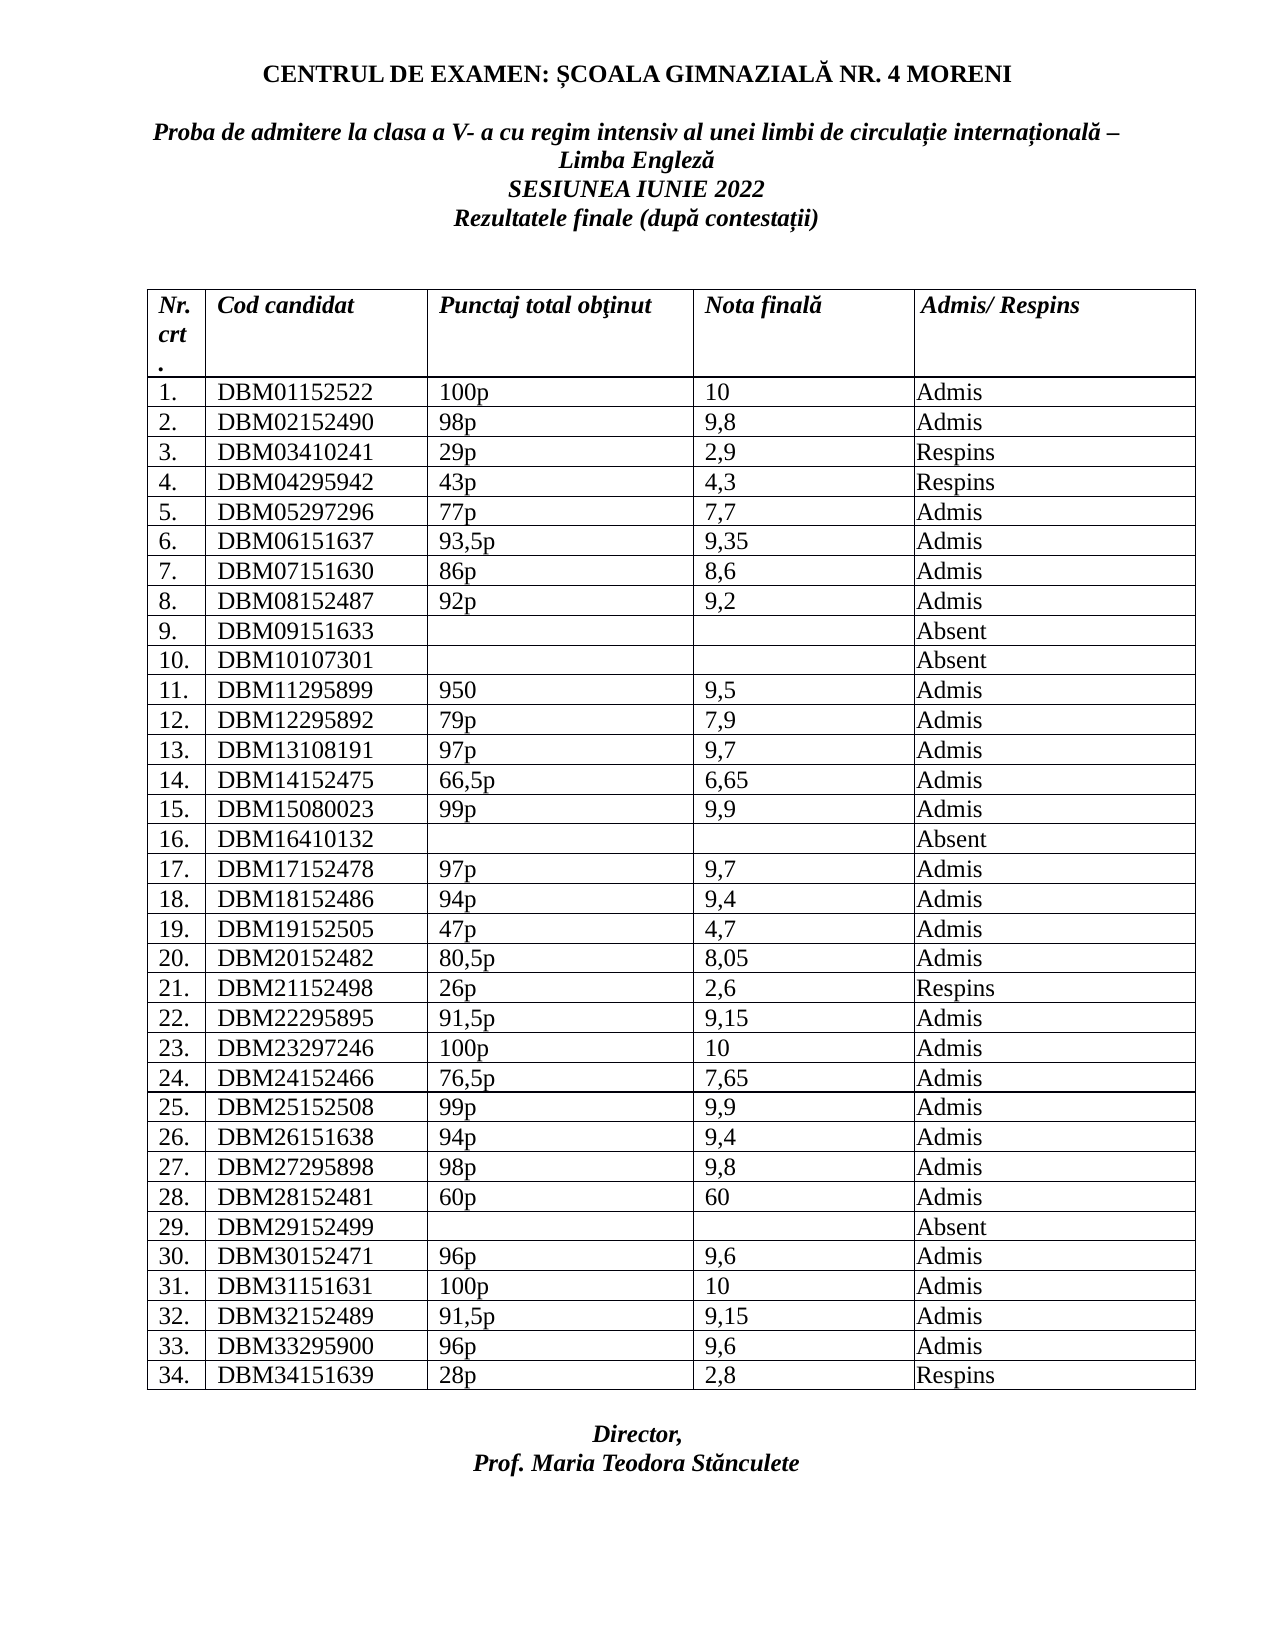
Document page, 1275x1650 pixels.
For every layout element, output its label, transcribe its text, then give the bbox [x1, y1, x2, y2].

table_cell 9,5 [694, 675, 914, 704]
table_cell 7,65 [694, 1063, 914, 1091]
table_cell 12. [148, 705, 205, 734]
text Director, [150, 1419, 1125, 1448]
table_cell DBM18152486 [206, 884, 427, 913]
table_cell 10 [694, 1033, 914, 1062]
table_cell 30. [148, 1241, 205, 1270]
table_cell 8,6 [694, 556, 914, 585]
table_cell [694, 824, 914, 853]
table_cell 15. [148, 795, 205, 823]
table_cell Admis [915, 378, 1195, 406]
table_cell DBM28152481 [206, 1182, 427, 1211]
table_cell 8,05 [694, 944, 914, 972]
table_cell [428, 616, 693, 644]
table_cell 9,2 [694, 586, 914, 615]
table_cell 2,9 [694, 437, 914, 466]
text Prof. Maria Teodora Stănculete [150, 1448, 1125, 1477]
table_cell Admis [915, 1241, 1195, 1270]
table_cell [428, 824, 693, 853]
table_cell DBM20152482 [206, 944, 427, 972]
table_cell DBM07151630 [206, 556, 427, 585]
table_cell 10 [694, 378, 914, 406]
table_cell 26. [148, 1122, 205, 1151]
table_cell Admis [915, 497, 1195, 525]
table_cell [694, 646, 914, 674]
table_cell 60p [428, 1182, 693, 1211]
table_cell 5. [148, 497, 205, 525]
table_cell 33. [148, 1331, 205, 1359]
table_cell 92p [428, 586, 693, 615]
table_cell Admis [915, 884, 1195, 913]
table_cell 97p [428, 854, 693, 883]
table_cell Admis [915, 407, 1195, 436]
table_cell DBM03410241 [206, 437, 427, 466]
table_cell 31. [148, 1271, 205, 1300]
table_cell 9,8 [694, 1152, 914, 1181]
table_cell 1. [148, 378, 205, 406]
table_cell 98p [428, 407, 693, 436]
table_cell 9. [148, 616, 205, 644]
table_cell 4,3 [694, 467, 914, 496]
table_cell Admis [915, 765, 1195, 793]
table_cell Admis [915, 1271, 1195, 1300]
table_cell 47p [428, 914, 693, 942]
table_cell Admis [915, 705, 1195, 734]
table_cell 77p [428, 497, 693, 525]
table_cell DBM04295942 [206, 467, 427, 496]
table_cell 60 [694, 1182, 914, 1211]
table_cell Admis [915, 675, 1195, 704]
table_cell 4. [148, 467, 205, 496]
table_cell 79p [428, 705, 693, 734]
table_cell 9,4 [694, 884, 914, 913]
table_cell 100p [428, 1271, 693, 1300]
table_cell 6,65 [694, 765, 914, 793]
table_cell 97p [428, 735, 693, 764]
table_cell Admis [915, 1033, 1195, 1062]
table_cell 9,15 [694, 1301, 914, 1330]
table_cell 28. [148, 1182, 205, 1211]
table_cell Admis [915, 735, 1195, 764]
table_cell Absent [915, 646, 1195, 674]
table_cell DBM08152487 [206, 586, 427, 615]
table_cell DBM22295895 [206, 1003, 427, 1032]
table_cell 66,5p [428, 765, 693, 793]
table_cell 9,6 [694, 1241, 914, 1270]
table_cell DBM30152471 [206, 1241, 427, 1270]
table_cell DBM06151637 [206, 526, 427, 555]
table_cell Respins [915, 973, 1195, 1002]
table_cell [694, 616, 914, 644]
table_cell DBM12295892 [206, 705, 427, 734]
table_cell 100p [428, 378, 693, 406]
table_cell DBM29152499 [206, 1212, 427, 1240]
table_cell 86p [428, 556, 693, 585]
table_cell 19. [148, 914, 205, 942]
table_cell 23. [148, 1033, 205, 1062]
table_cell DBM31151631 [206, 1271, 427, 1300]
table_cell Respins [915, 467, 1195, 496]
table_cell DBM15080023 [206, 795, 427, 823]
table_cell 18. [148, 884, 205, 913]
table_cell DBM32152489 [206, 1301, 427, 1330]
table_cell Admis [915, 795, 1195, 823]
table_cell DBM26151638 [206, 1122, 427, 1151]
table_cell 9,4 [694, 1122, 914, 1151]
table_cell 93,5p [428, 526, 693, 555]
table_cell 99p [428, 1093, 693, 1121]
table_cell 26p [428, 973, 693, 1002]
table_cell Admis [915, 854, 1195, 883]
text Rezultatele finale (după contestații) [150, 203, 1125, 232]
table_cell 2,6 [694, 973, 914, 1002]
table_cell DBM13108191 [206, 735, 427, 764]
table_cell 96p [428, 1241, 693, 1270]
table_cell DBM25152508 [206, 1093, 427, 1121]
table_cell 9,15 [694, 1003, 914, 1032]
table_cell 91,5p [428, 1301, 693, 1330]
table_cell 7. [148, 556, 205, 585]
table_cell Admis [915, 1301, 1195, 1330]
table_cell 9,8 [694, 407, 914, 436]
table_cell Absent [915, 1212, 1195, 1240]
table_cell 94p [428, 1122, 693, 1151]
table_cell 7,7 [694, 497, 914, 525]
table_cell Respins [915, 437, 1195, 466]
table_cell Absent [915, 824, 1195, 853]
table_cell [428, 646, 693, 674]
table_cell DBM10107301 [206, 646, 427, 674]
table_cell 9,9 [694, 1093, 914, 1121]
table_cell Admis [915, 1182, 1195, 1211]
table_cell Admis [915, 526, 1195, 555]
table_cell 3. [148, 437, 205, 466]
table_cell DBM05297296 [206, 497, 427, 525]
table_cell Admis [915, 1331, 1195, 1359]
table_cell 99p [428, 795, 693, 823]
table_cell Admis [915, 944, 1195, 972]
table_cell 950 [428, 675, 693, 704]
table_cell 21. [148, 973, 205, 1002]
table_cell Absent [915, 616, 1195, 644]
table_cell [694, 1212, 914, 1240]
table_cell 96p [428, 1331, 693, 1359]
table_cell DBM33295900 [206, 1331, 427, 1359]
table_cell Respins [915, 1361, 1195, 1389]
table_cell Admis [915, 1122, 1195, 1151]
table_cell Admis [915, 556, 1195, 585]
table_header Nota finală [694, 290, 914, 376]
table_cell DBM34151639 [206, 1361, 427, 1389]
table_cell 9,6 [694, 1331, 914, 1359]
table_cell Admis [915, 914, 1195, 942]
table_cell 22. [148, 1003, 205, 1032]
table_cell 76,5p [428, 1063, 693, 1091]
table_cell Admis [915, 1063, 1195, 1091]
table_cell 6. [148, 526, 205, 555]
table_cell Admis [915, 586, 1195, 615]
table_cell 9,7 [694, 854, 914, 883]
table_cell Admis [915, 1003, 1195, 1032]
table_cell 17. [148, 854, 205, 883]
table_cell 9,7 [694, 735, 914, 764]
table_header Admis/ Respins [915, 290, 1195, 376]
table_cell 29p [428, 437, 693, 466]
table_cell DBM27295898 [206, 1152, 427, 1181]
table_cell DBM01152522 [206, 378, 427, 406]
table_cell 4,7 [694, 914, 914, 942]
text SESIUNEA IUNIE 2022 [150, 174, 1125, 203]
table_cell DBM21152498 [206, 973, 427, 1002]
table_cell DBM11295899 [206, 675, 427, 704]
table_cell 11. [148, 675, 205, 704]
table_cell 98p [428, 1152, 693, 1181]
table_cell 24. [148, 1063, 205, 1091]
text Proba de admitere la clasa a V- a cu regim intensiv al unei limbi de circulație internațională – Limba Engleză [150, 117, 1125, 174]
table_cell 9,35 [694, 526, 914, 555]
table_cell DBM17152478 [206, 854, 427, 883]
table_cell 32. [148, 1301, 205, 1330]
table_cell 80,5p [428, 944, 693, 972]
table_header Cod candidat [206, 290, 427, 376]
table_cell 34. [148, 1361, 205, 1389]
table_header Nr. crt. [148, 290, 205, 376]
table_cell 27. [148, 1152, 205, 1181]
table_cell 28p [428, 1361, 693, 1389]
table_cell Admis [915, 1093, 1195, 1121]
table_cell 91,5p [428, 1003, 693, 1032]
text CENTRUL DE EXAMEN: ȘCOALA GIMNAZIALĂ NR. 4 MORENI [150, 59, 1125, 88]
table_cell 43p [428, 467, 693, 496]
table_cell 94p [428, 884, 693, 913]
table_cell DBM24152466 [206, 1063, 427, 1091]
table_cell 29. [148, 1212, 205, 1240]
table_header Punctaj total obţinut [428, 290, 693, 376]
table_cell 14. [148, 765, 205, 793]
table_cell 10. [148, 646, 205, 674]
table_cell DBM02152490 [206, 407, 427, 436]
table_cell DBM14152475 [206, 765, 427, 793]
table_cell 16. [148, 824, 205, 853]
table_cell 10 [694, 1271, 914, 1300]
table_cell DBM23297246 [206, 1033, 427, 1062]
table_cell 25. [148, 1093, 205, 1121]
table_cell Admis [915, 1152, 1195, 1181]
table_cell 100p [428, 1033, 693, 1062]
table_cell 9,9 [694, 795, 914, 823]
table_cell 8. [148, 586, 205, 615]
table_cell 2. [148, 407, 205, 436]
table_cell 2,8 [694, 1361, 914, 1389]
table_cell [428, 1212, 693, 1240]
table_cell DBM16410132 [206, 824, 427, 853]
table_cell DBM19152505 [206, 914, 427, 942]
table_cell DBM09151633 [206, 616, 427, 644]
table_cell 20. [148, 944, 205, 972]
table_cell 7,9 [694, 705, 914, 734]
table_cell 13. [148, 735, 205, 764]
